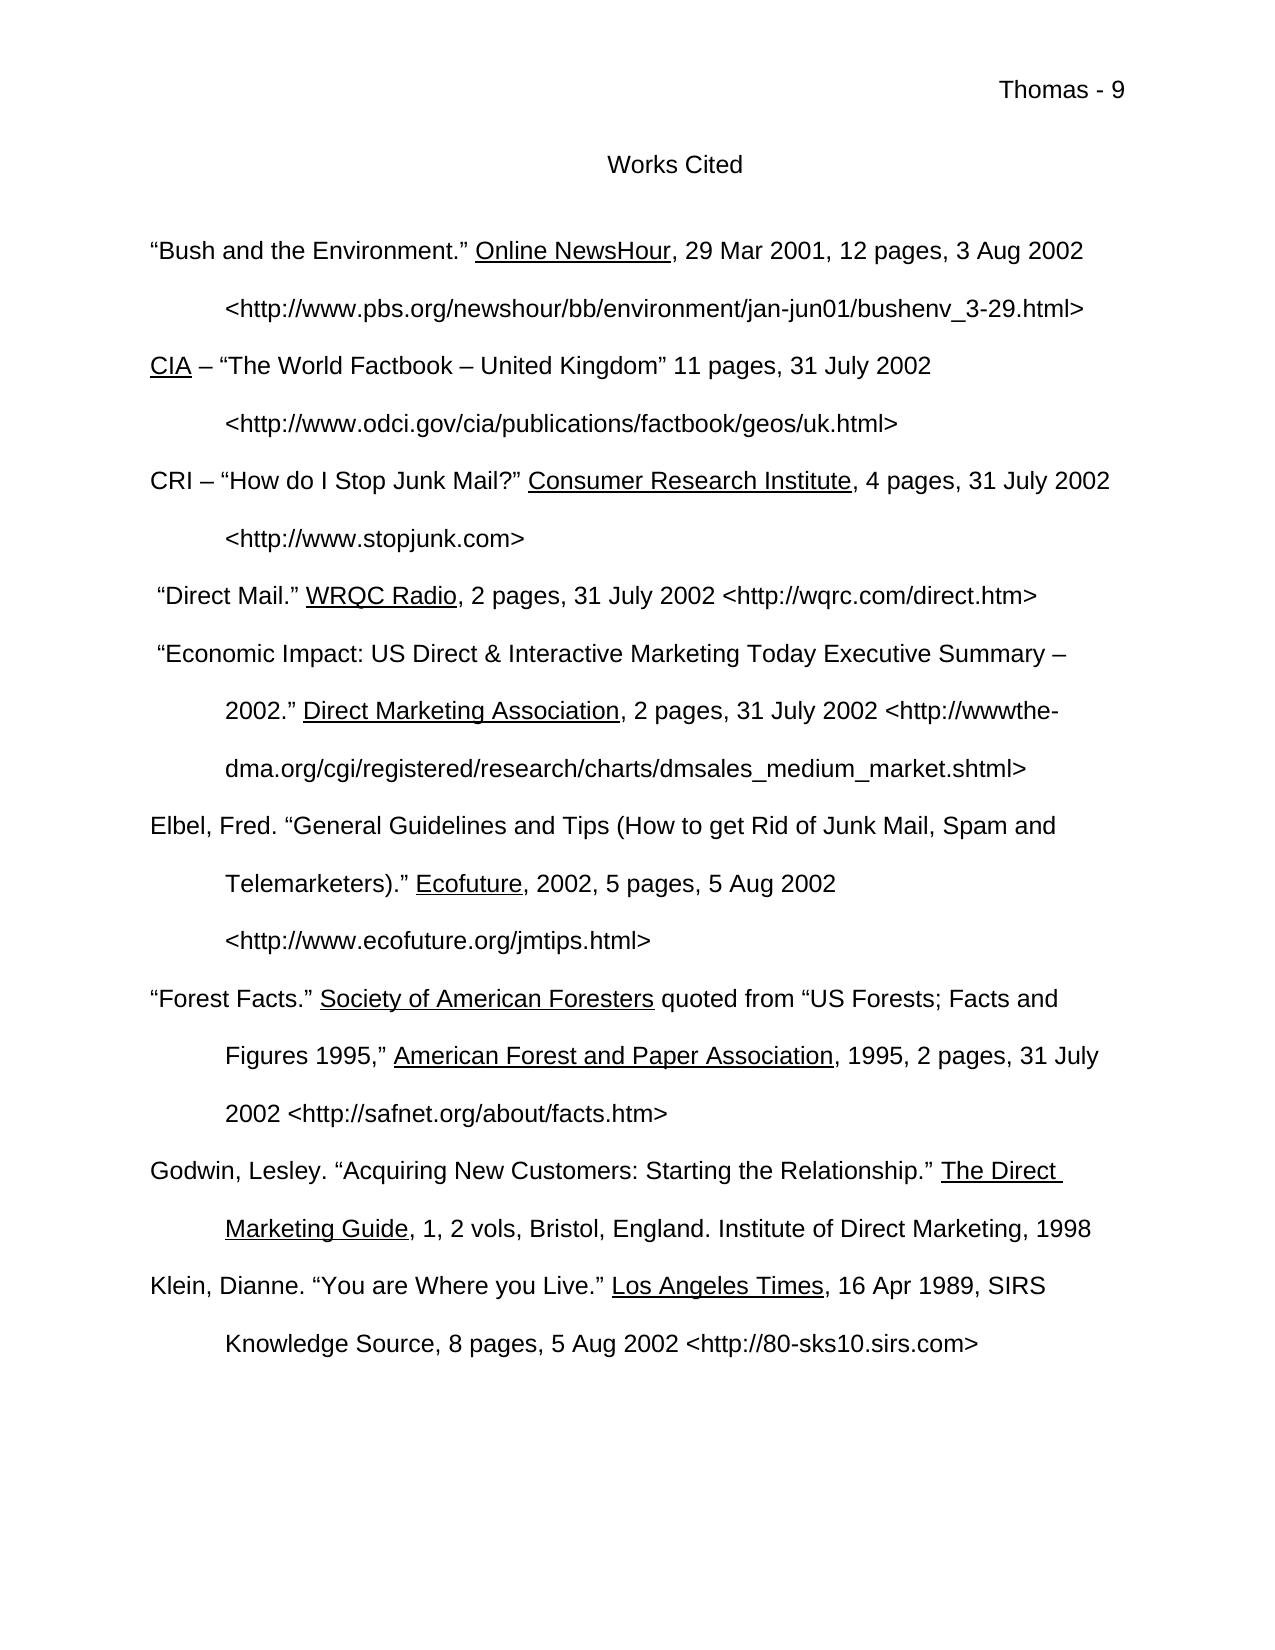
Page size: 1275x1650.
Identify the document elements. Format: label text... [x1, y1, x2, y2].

text “Bush and the Environment.” Online NewsHour, 29 Mar 2001, 12 pages, 3 Aug 2002 [150, 236, 1125, 265]
text Works Cited [150, 150, 1125, 179]
text “Forest Facts.” Society of American Foresters quoted from “US Forests; Facts and Figures 1995,” American Forest and Paper Association, 1995, 2 pages, 31 July 2002 <http://safnet.org/about/facts.htm> [150, 984, 1125, 1127]
text “Direct Mail.” WRQC Radio, 2 pages, 31 July 2002 <http://wqrc.com/direct.htm> [150, 581, 1125, 610]
text <http://www.stopjunk.com> [150, 524, 1125, 552]
text Elbel, Fred. “General Guidelines and Tips (How to get Rid of Junk Mail, Spam and Telemarketers).” Ecofuture, 2002, 5 pages, 5 Aug 2002 [150, 811, 1125, 897]
text <http://www.pbs.org/newshour/bb/environment/jan-jun01/bushenv_3-29.html> [150, 294, 1125, 322]
text CIA – “The World Factbook – United Kingdom” 11 pages, 31 July 2002 [150, 351, 1125, 380]
text Godwin, Lesley. “Acquiring New Customers: Starting the Relationship.” The Direct Marketing Guide, 1, 2 vols, Bristol, England. Institute of Direct Marketing, 1998 [150, 1156, 1125, 1242]
text <http://www.ecofuture.org/jmtips.html> [150, 926, 1125, 955]
text Klein, Dianne. “You are Where you Live.” Los Angeles Times, 16 Apr 1989, SIRS Knowledge Source, 8 pages, 5 Aug 2002 <http://80-sks10.sirs.com> [150, 1271, 1125, 1357]
text CRI – “How do I Stop Junk Mail?” Consumer Research Institute, 4 pages, 31 July 2002 [150, 466, 1125, 495]
text “Economic Impact: US Direct & Interactive Marketing Today Executive Summary – 2002.” Direct Marketing Association, 2 pages, 31 July 2002 <http://wwwthe-dma.org/cgi/registered/research/charts/dmsales_medium_market.shtml> [150, 639, 1125, 782]
text <http://www.odci.gov/cia/publications/factbook/geos/uk.html> [150, 409, 1125, 437]
